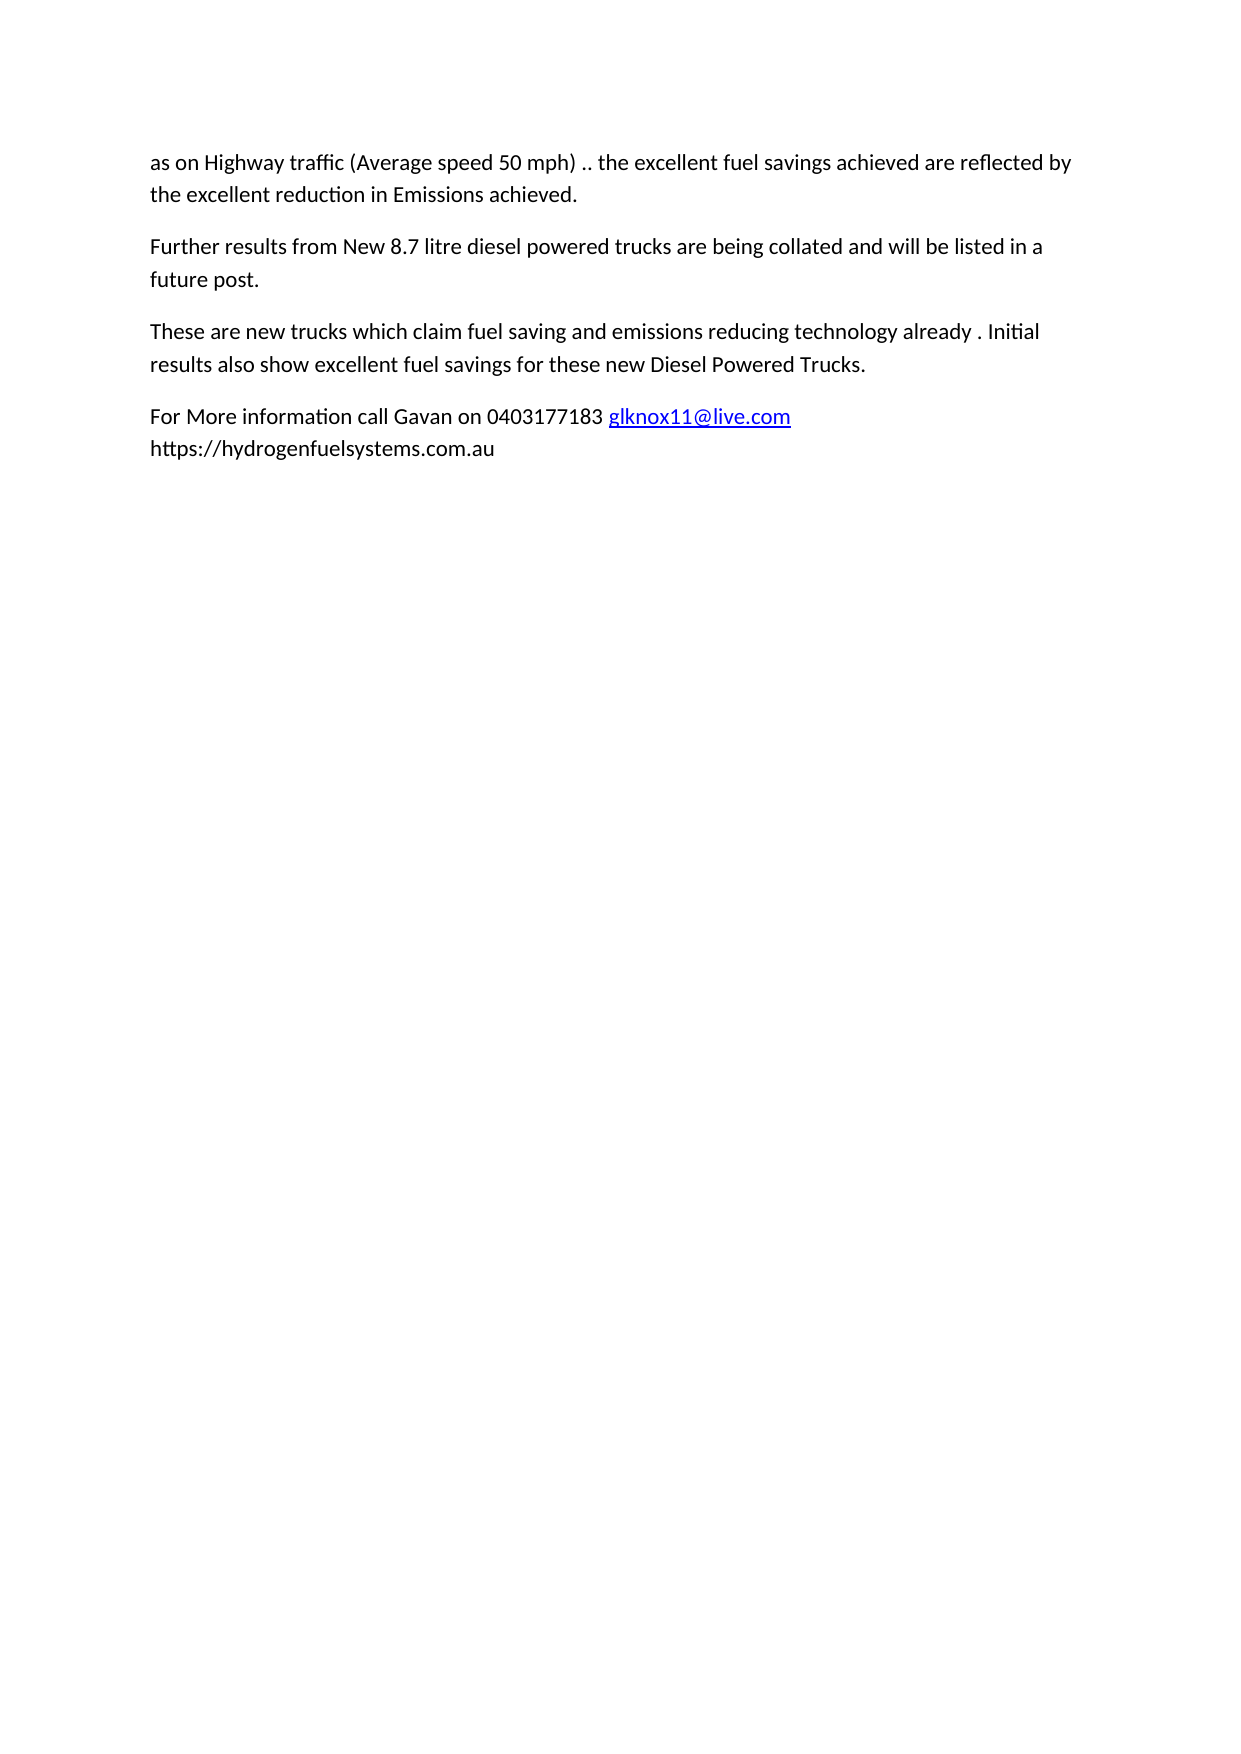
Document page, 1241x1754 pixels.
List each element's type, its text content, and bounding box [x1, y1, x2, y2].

text These are new trucks which claim fuel saving and emissions reducing technology already . Initial results also show excellent fuel savings for these new Diesel Powered Trucks. [150, 317, 1058, 378]
text Further results from New 8.7 litre diesel powered trucks are being collated and will be listed in a future post. [150, 232, 1058, 293]
text as on Highway traffic (Average speed 50 mph) .. the excellent fuel savings achieved are reflected by the excellent reduction in Emissions achieved. [150, 148, 1087, 208]
text For More information call Gavan on 0403177183 glknox11@live.com https://hydrogenfuelsystems.com.au [150, 402, 1058, 462]
